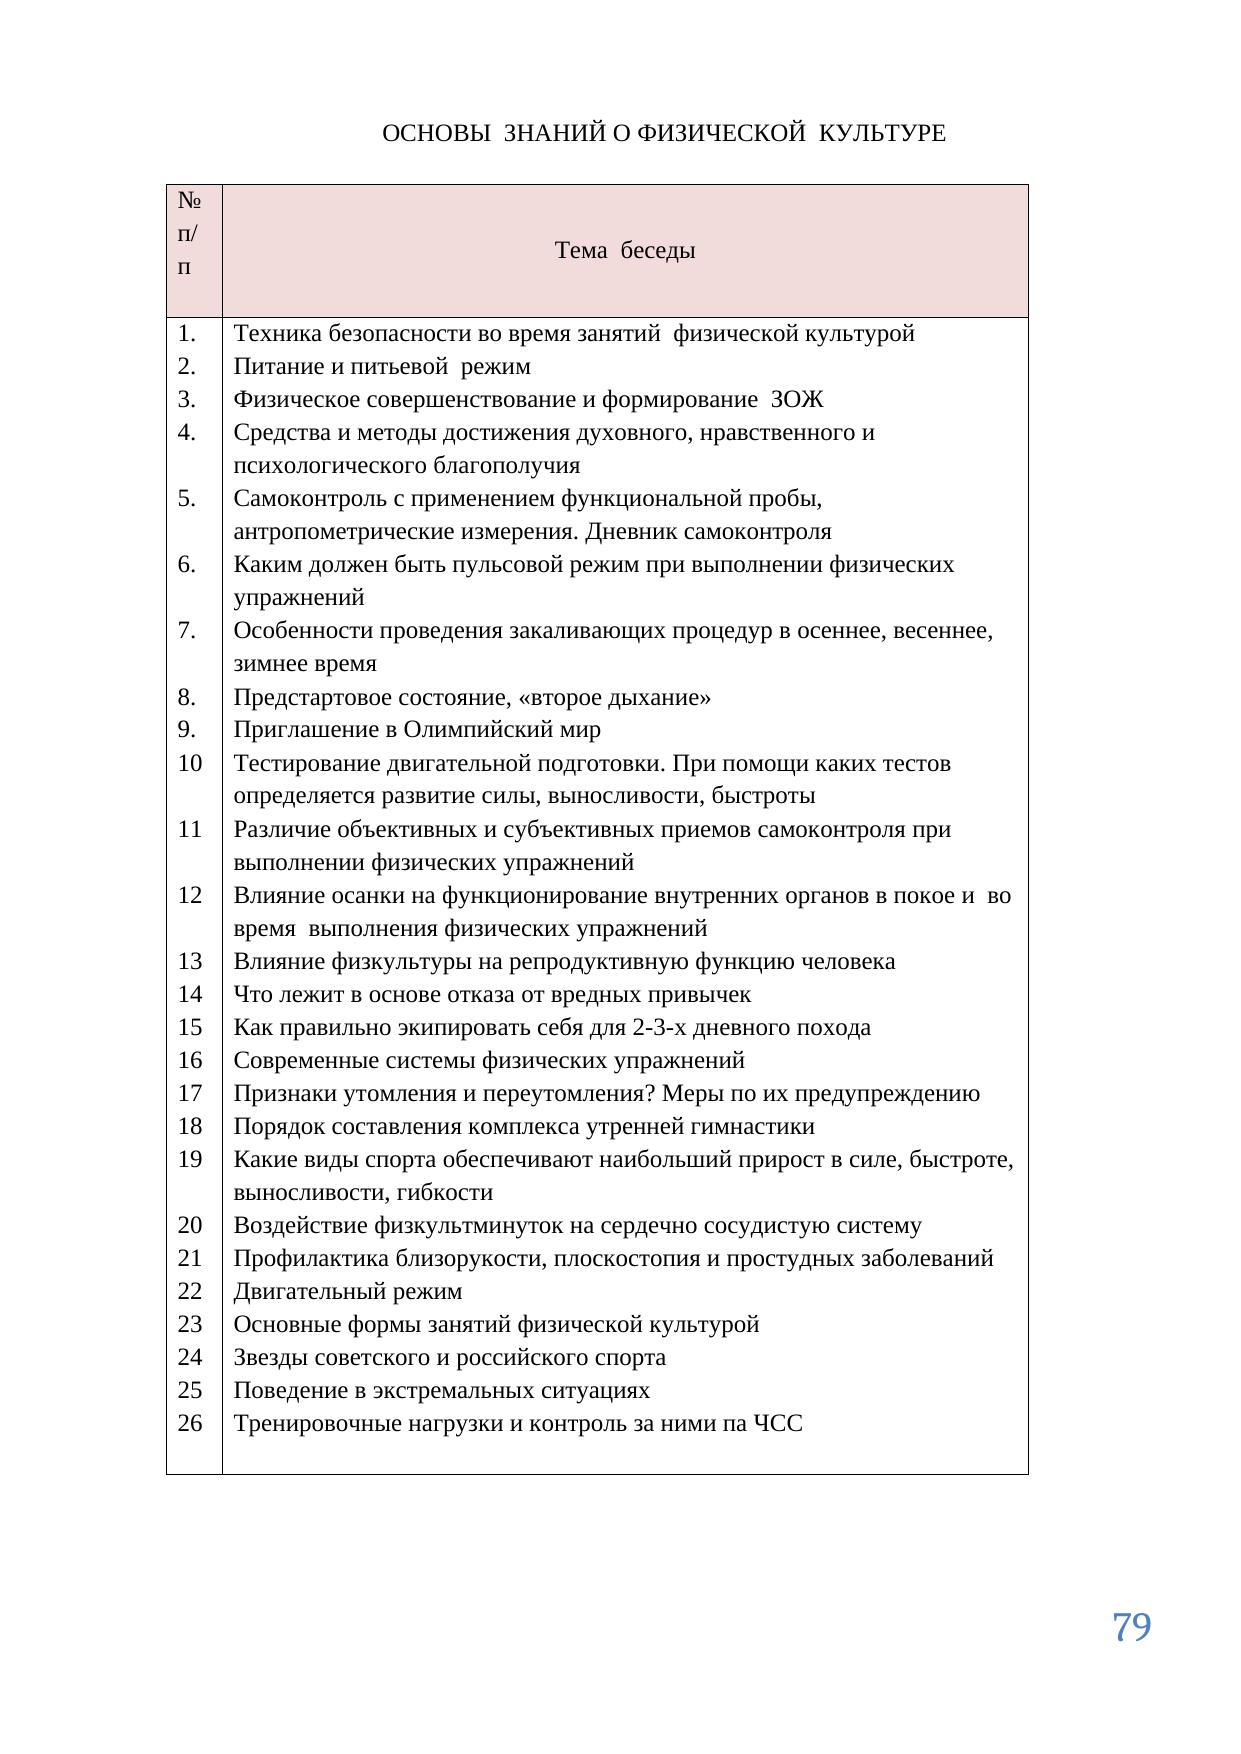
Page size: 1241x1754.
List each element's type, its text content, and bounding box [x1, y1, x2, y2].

text ОСНОВЫ ЗНАНИЙ О ФИЗИЧЕСКОЙ КУЛЬТУРЕ [177, 118, 1152, 147]
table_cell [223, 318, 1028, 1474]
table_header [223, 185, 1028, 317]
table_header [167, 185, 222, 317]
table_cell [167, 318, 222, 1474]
